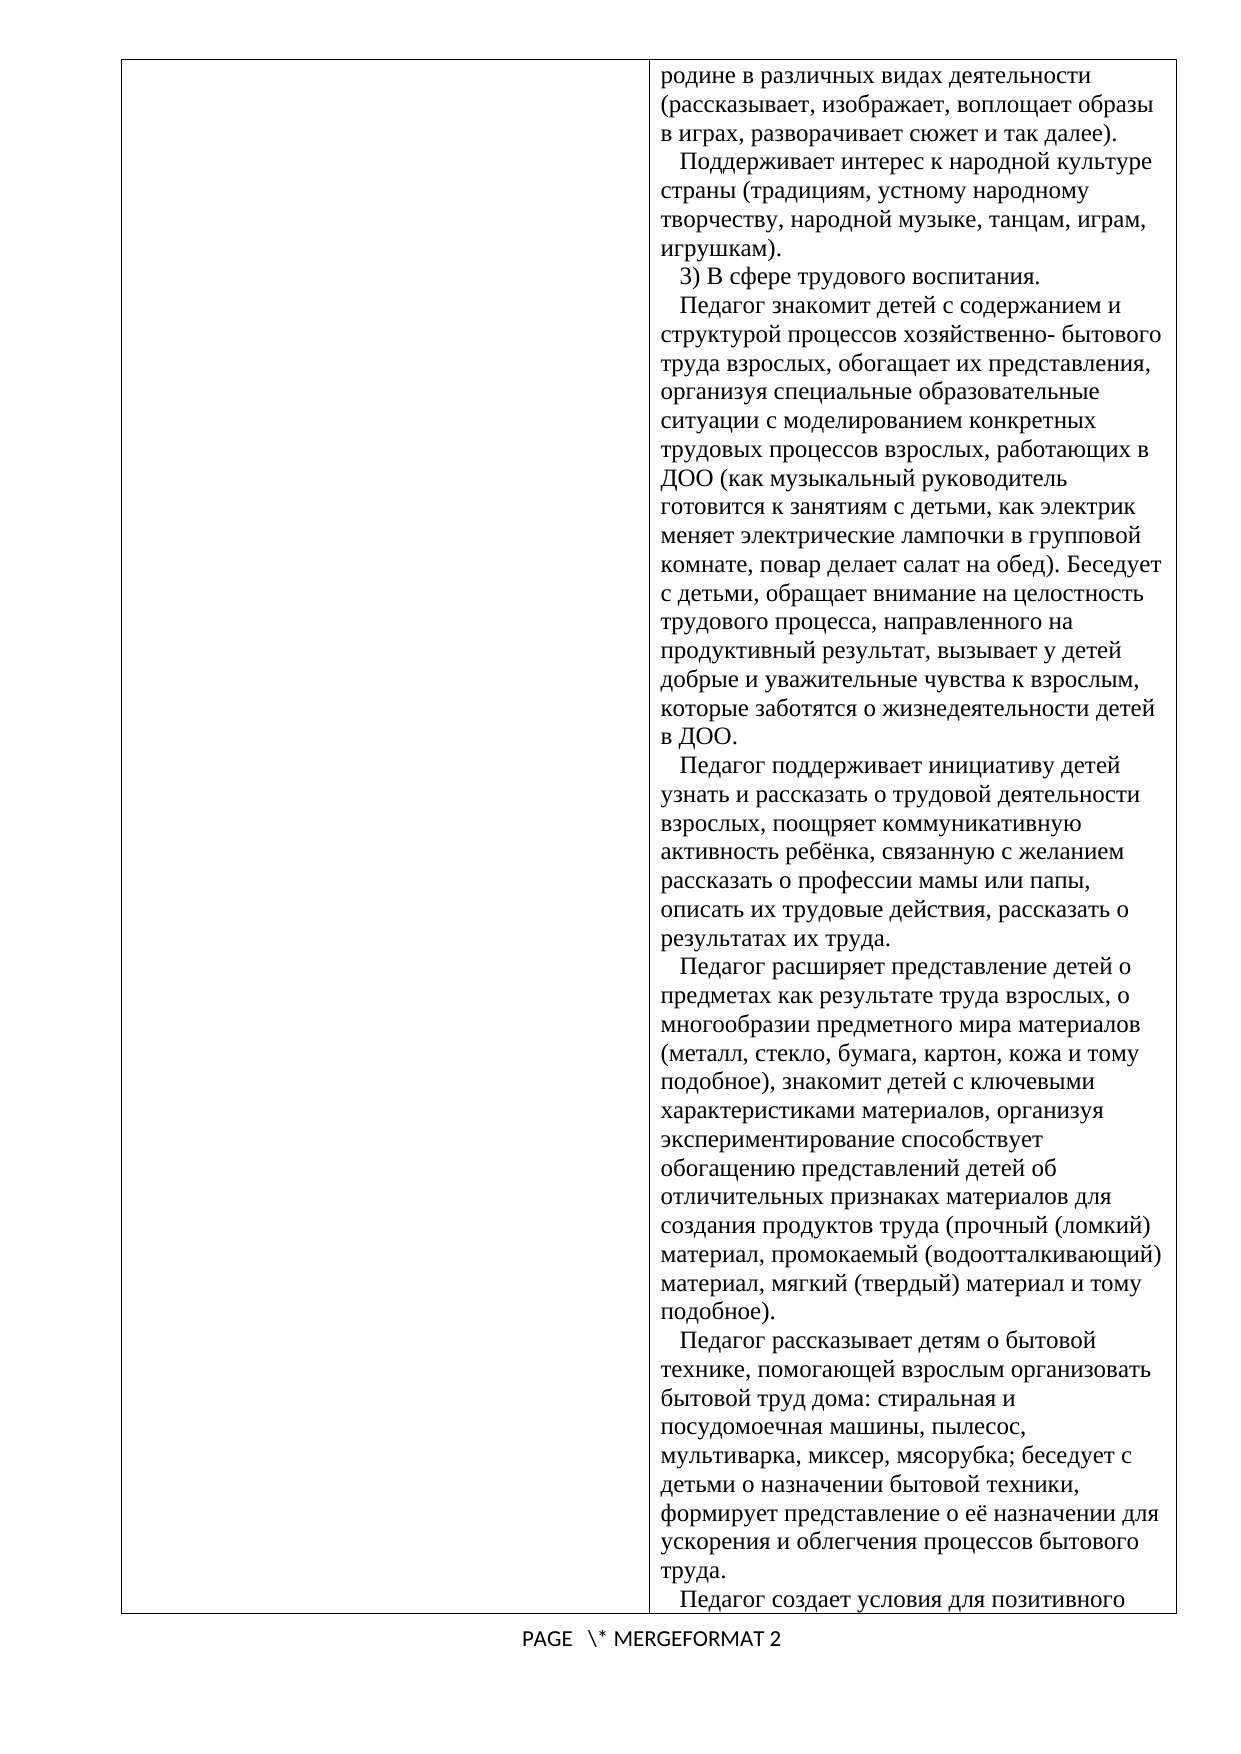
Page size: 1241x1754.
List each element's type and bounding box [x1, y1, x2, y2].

table_cell [122, 60, 649, 1613]
table_cell [650, 60, 1176, 1613]
